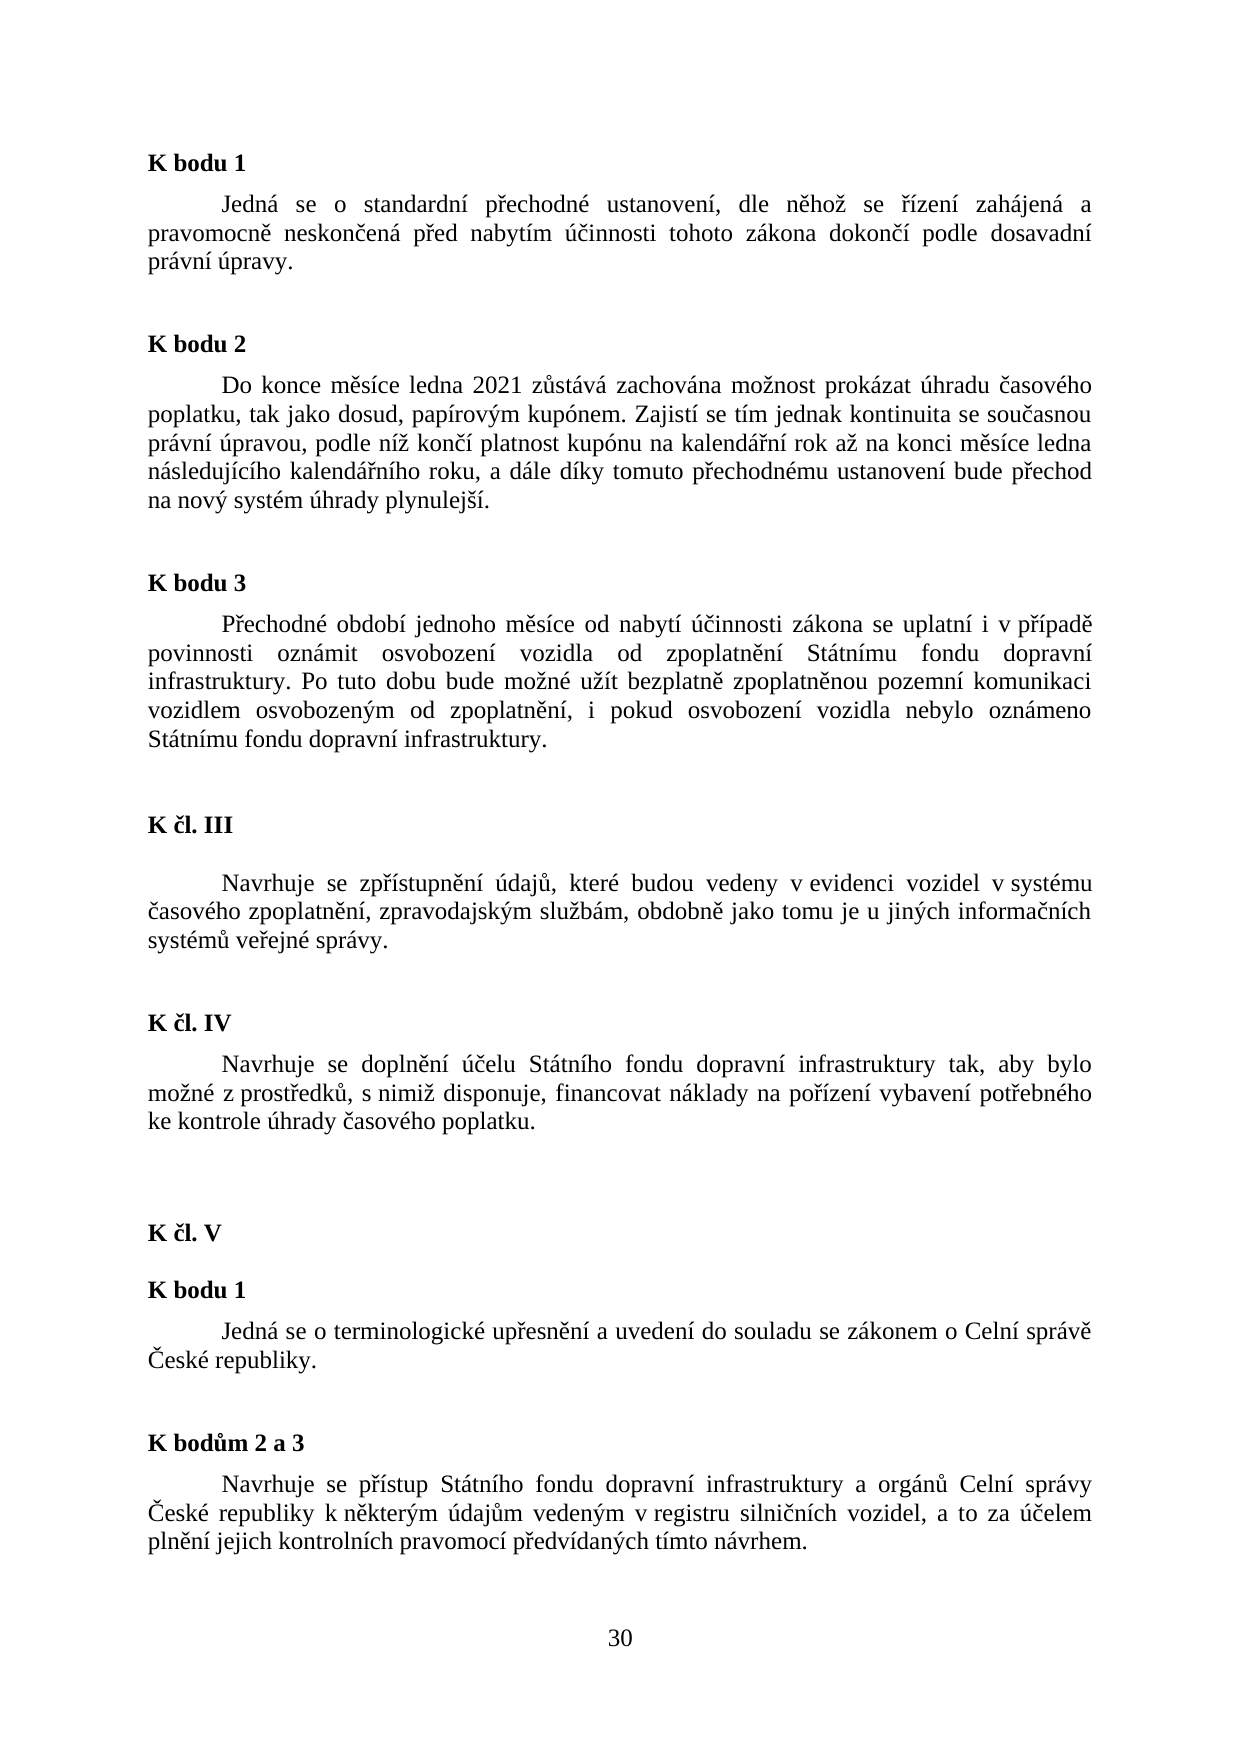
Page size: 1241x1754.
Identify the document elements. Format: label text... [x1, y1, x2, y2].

text Přechodné období jednoho měsíce od nabytí účinnosti zákona se uplatní i v případě povinnosti oznámit osvobození vozidla od zpoplatnění Státnímu fondu dopravní infrastruktury. Po tuto dobu bude možné užít bezplatně zpoplatněnou pozemní komunikaci vozidlem osvobozeným od zpoplatnění, i pokud osvobození vozidla nebylo oznámeno Státnímu fondu dopravní infrastruktury. [148, 609, 1093, 753]
text Navrhuje se doplnění účelu Státního fondu dopravní infrastruktury tak, aby bylo možné z prostředků, s nimiž disponuje, financovat náklady na pořízení vybavení potřebného ke kontrole úhrady časového poplatku. [148, 1049, 1093, 1135]
text K bodu 1 [148, 1275, 1093, 1304]
text Do konce měsíce ledna 2021 zůstává zachována možnost prokázat úhradu časového poplatku, tak jako dosud, papírovým kupónem. Zajistí se tím jednak kontinuita se současnou právní úpravou, podle níž končí platnost kupónu na kalendářní rok až na konci měsíce ledna následujícího kalendářního roku, a dále díky tomuto přechodnému ustanovení bude přechod na nový systém úhrady plynulejší. [148, 370, 1093, 514]
text Navrhuje se přístup Státního fondu dopravní infrastruktury a orgánů Celní správy České republiky k některým údajům vedeným v registru silničních vozidel, a to za účelem plnění jejich kontrolních pravomocí předvídaných tímto návrhem. [148, 1469, 1093, 1555]
text K čl. III [148, 810, 1093, 839]
text K bodu 1 [148, 148, 1093, 176]
text Jedná se o terminologické upřesnění a uvedení do souladu se zákonem o Celní správě České republiky. [148, 1316, 1093, 1374]
text K bodu 3 [148, 568, 1093, 596]
text K bodu 2 [148, 329, 1093, 358]
text K bodům 2 a 3 [148, 1428, 1093, 1456]
text K čl. IV [148, 1008, 1093, 1036]
text Jedná se o standardní přechodné ustanovení, dle něhož se řízení zahájená a pravomocně neskončená před nabytím účinnosti tohoto zákona dokončí podle dosavadní právní úpravy. [148, 189, 1093, 275]
text Navrhuje se zpřístupnění údajů, které budou vedeny v evidenci vozidel v systému časového zpoplatnění, zpravodajským službám, obdobně jako tomu je u jiných informačních systémů veřejné správy. [148, 868, 1093, 954]
text K čl. V [148, 1218, 1093, 1246]
